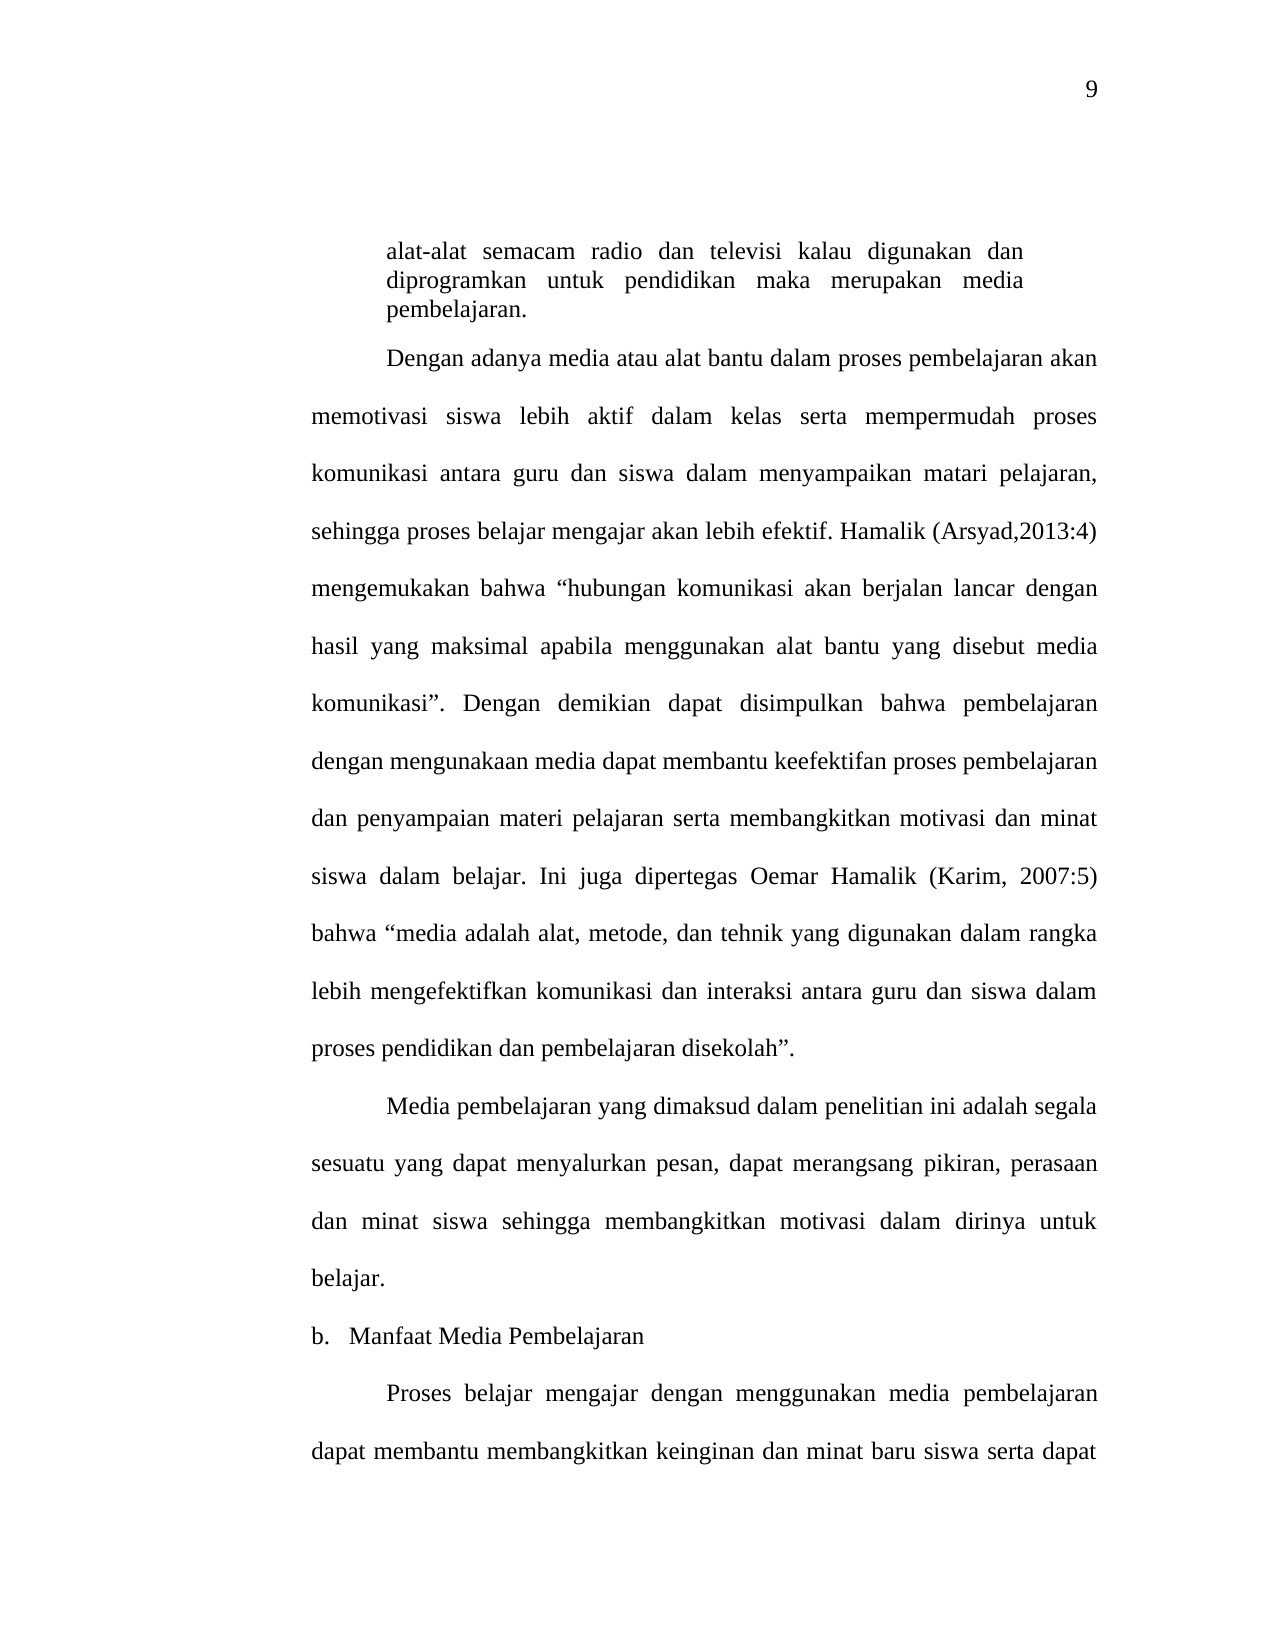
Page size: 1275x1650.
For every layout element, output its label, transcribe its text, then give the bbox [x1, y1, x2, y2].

text Dengan adanya media atau alat bantu dalam proses pembelajaran akan memotivasi siswa lebih aktif dalam kelas serta mempermudah proses komunikasi antara guru dan siswa dalam menyampaikan matari pelajaran, sehingga proses belajar mengajar akan lebih efektif. Hamalik (Arsyad,2013:4) mengemukakan bahwa “hubungan komunikasi akan berjalan lancar dengan hasil yang maksimal apabila menggunakan alat bantu yang disebut media komunikasi”. Dengan demikian dapat disimpulkan bahwa pembelajaran dengan mengunakaan media dapat membantu keefektifan proses pembelajaran dan penyampaian materi pelajaran serta membangkitkan motivasi dan minat siswa dalam belajar. Ini juga dipertegas Oemar Hamalik (Karim, 2007:5) bahwa “media adalah alat, metode, dan tehnik yang digunakan dalam rangka lebih mengefektifkan komunikasi dan interaksi antara guru dan siswa dalam proses pendidikan dan pembelajaran disekolah”. [311, 343, 1098, 1062]
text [386, 236, 1024, 322]
list Manfaat Media Pembelajaran [311, 1321, 1098, 1349]
text Media pembelajaran yang dimaksud dalam penelitian ini adalah segala sesuatu yang dapat menyalurkan pesan, dapat merangsang pikiran, perasaan dan minat siswa sehingga membangkitkan motivasi dalam dirinya untuk belajar. [311, 1091, 1098, 1292]
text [311, 1378, 1098, 1464]
